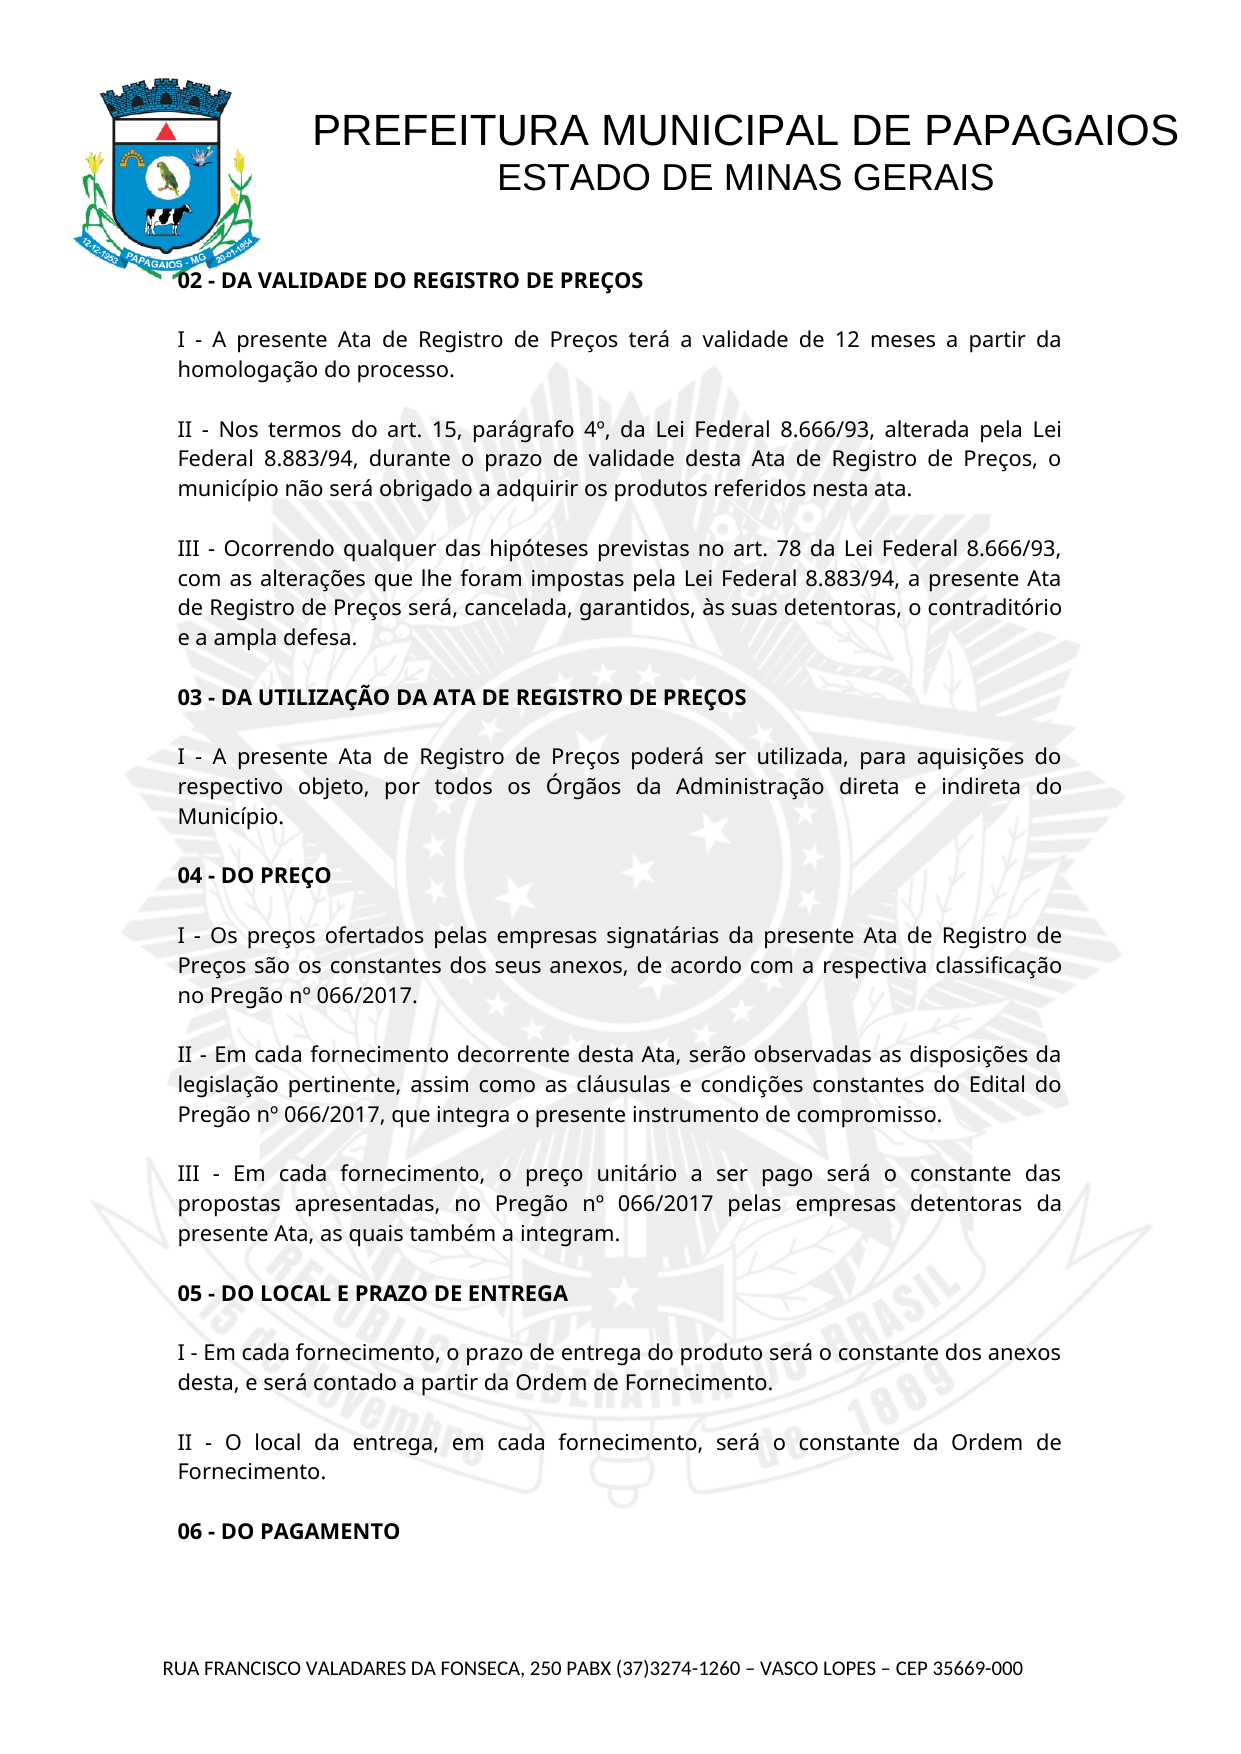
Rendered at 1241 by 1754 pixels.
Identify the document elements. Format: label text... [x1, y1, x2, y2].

text II - Em cada fornecimento decorrente desta Ata, serão observadas as disposições da legislação pertinente, assim como as cláusulas e condições constantes do Edital do Pregão nº 066/2017, que integra o presente instrumento de compromisso. [177, 1039, 1063, 1128]
text I - A presente Ata de Registro de Preços poderá ser utilizada, para aquisições do respectivo objeto, por todos os Órgãos da Administração direta e indireta do Município. [177, 741, 1063, 831]
text I - Em cada fornecimento, o prazo de entrega do produto será o constante dos anexos desta, e será contado a partir da Ordem de Fornecimento. [177, 1337, 1063, 1397]
text I - Os preços ofertados pelas empresas signatárias da presente Ata de Registro de Preços são os constantes dos seus anexos, de acordo com a respectiva classificação no Pregão nº 066/2017. [177, 920, 1063, 1009]
picture [191, 255, 205, 263]
picture [72, 73, 262, 281]
picture [217, 256, 225, 262]
picture [88, 361, 1153, 1509]
text 04 - DO PREÇO [177, 860, 1063, 890]
text 02 - DA VALIDADE DO REGISTRO DE PREÇOS [177, 264, 1063, 294]
text 03 - DA UTILIZAÇÃO DA ATA DE REGISTRO DE PREÇOS [177, 682, 1063, 711]
text 06 - DO PAGAMENTO [177, 1516, 1063, 1546]
text III - Em cada fornecimento, o preço unitário a ser pago será o constante das propostas apresentadas, no Pregão nº 066/2017 pelas empresas detentoras da presente Ata, as quais também a integram. [177, 1158, 1063, 1248]
text II - Nos termos do art. 15, parágrafo 4º, da Lei Federal 8.666/93, alterada pela Lei Federal 8.883/94, durante o prazo de validade desta Ata de Registro de Preços, o município não será obrigado a adquirir os produtos referidos nesta ata. [177, 413, 1063, 503]
picture [237, 240, 252, 250]
text I - A presente Ata de Registro de Preços terá a validade de 12 meses a partir da homologação do processo. [177, 324, 1063, 384]
text II - O local da entrega, em cada fornecimento, será o constante da Ordem de Fornecimento. [177, 1426, 1063, 1486]
text III - Ocorrendo qualquer das hipóteses previstas no art. 78 da Lei Federal 8.666/93, com as alterações que lhe foram impostas pela Lei Federal 8.883/94, a presente Ata de Registro de Preços será, cancelada, garantidos, às suas detentoras, o contraditório e a ampla defesa. [177, 533, 1063, 652]
text 05 - DO LOCAL E PRAZO DE ENTREGA [177, 1277, 1063, 1307]
